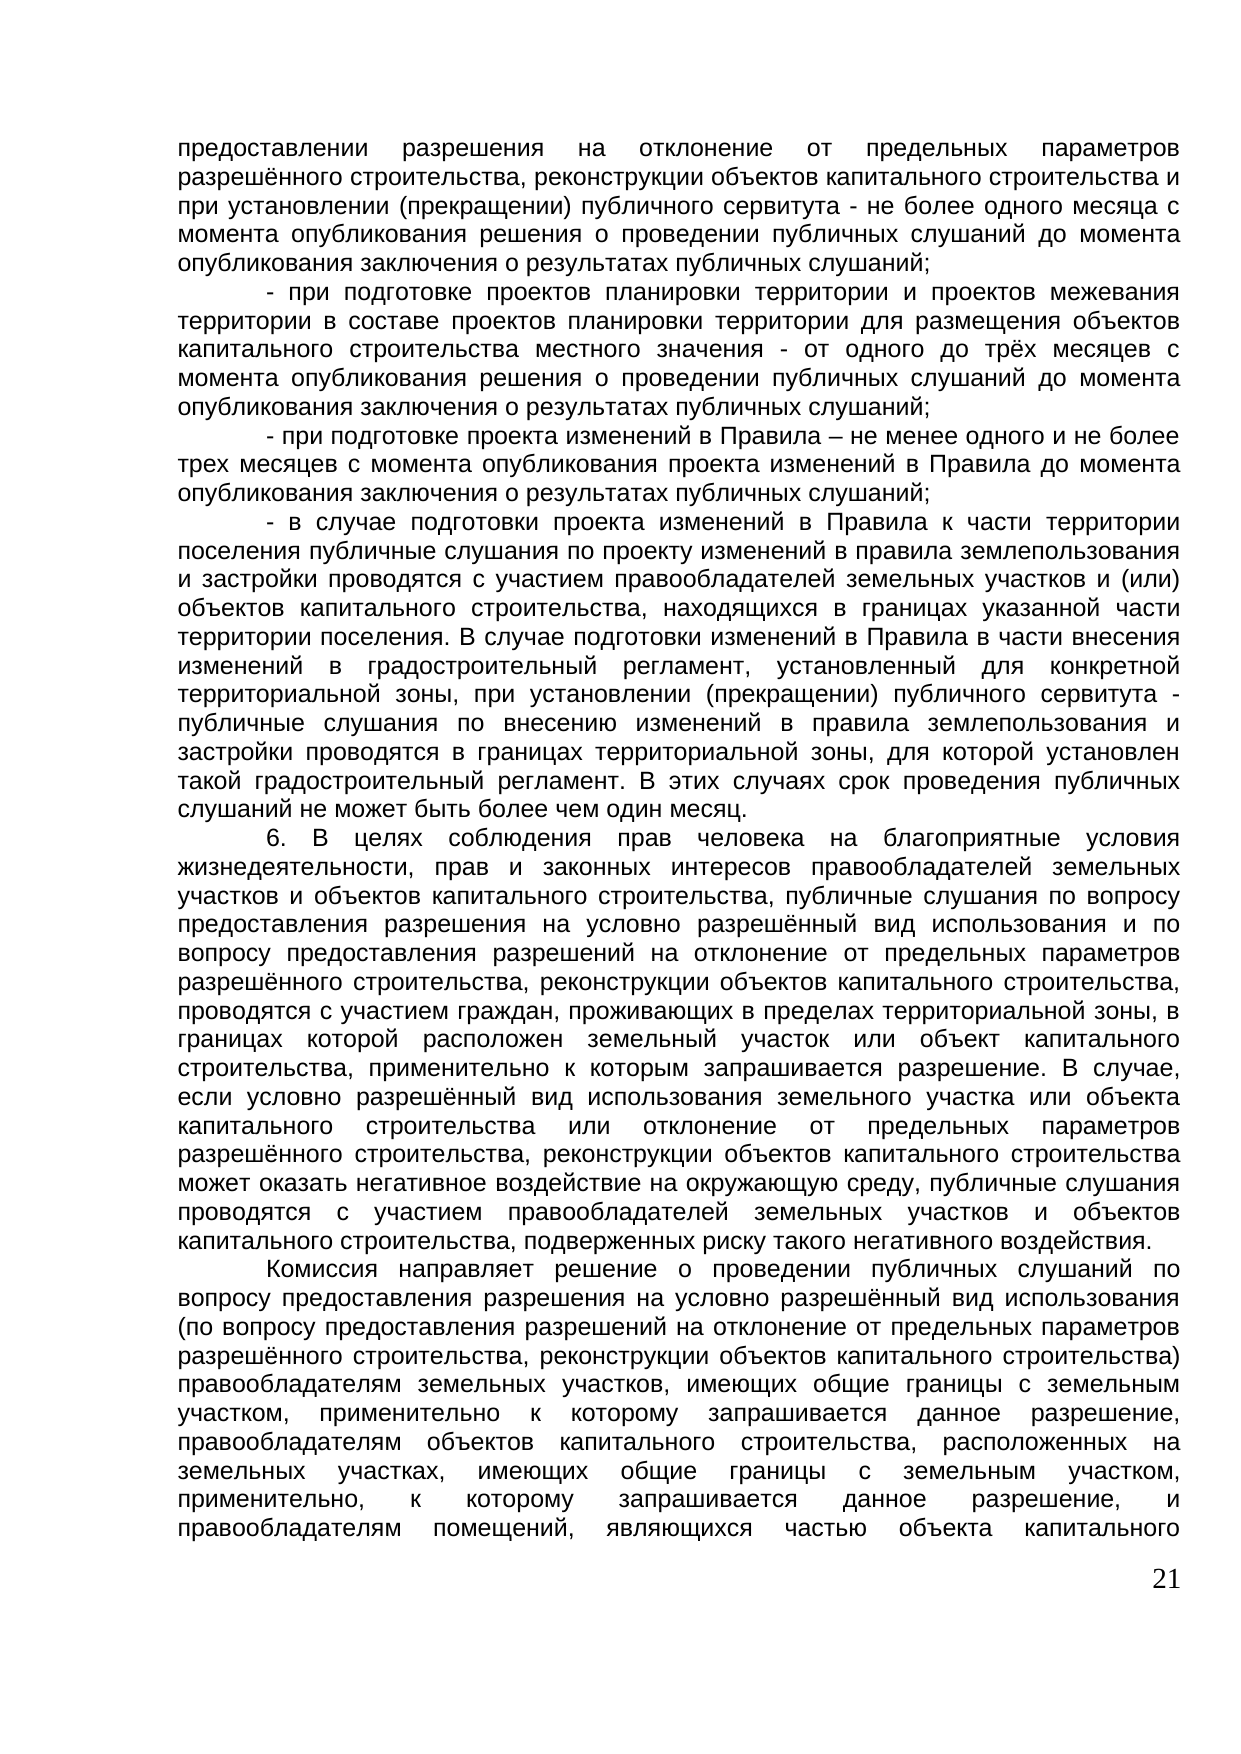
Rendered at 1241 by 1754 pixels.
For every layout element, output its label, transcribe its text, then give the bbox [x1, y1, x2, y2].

text - при подготовке проектов планировки территории и проектов межевания территории в составе проектов планировки территории для размещения объектов капитального строительства местного значения - от одного до трёх месяцев с момента опубликования решения о проведении публичных слушаний до момента опубликования заключения о результатах публичных слушаний; [177, 277, 1181, 421]
text 6. В целях соблюдения прав человека на благоприятные условия жизнедеятельности, прав и законных интересов правообладателей земельных участков и объектов капитального строительства, публичные слушания по вопросу предоставления разрешения на условно разрешённый вид использования и по вопросу предоставления разрешений на отклонение от предельных параметров разрешённого строительства, реконструкции объектов капитального строительства, проводятся с участием граждан, проживающих в пределах территориальной зоны, в границах которой расположен земельный участок или объект капитального строительства, применительно к которым запрашивается разрешение. В случае, если условно разрешённый вид использования земельного участка или объекта капитального строительства или отклонение от предельных параметров разрешённого строительства, реконструкции объектов капитального строительства может оказать негативное воздействие на окружающую среду, публичные слушания проводятся с участием правообладателей земельных участков и объектов капитального строительства, подверженных риску такого негативного воздействия. [177, 823, 1181, 1254]
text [177, 1254, 1181, 1542]
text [177, 133, 1181, 277]
text - в случае подготовки проекта изменений в Правила к части территории поселения публичные слушания по проекту изменений в правила землепользования и застройки проводятся с участием правообладателей земельных участков и (или) объектов капитального строительства, находящихся в границах указанной части территории поселения. В случае подготовки изменений в Правила в части внесения изменений в градостроительный регламент, установленный для конкретной территориальной зоны, при установлении (прекращении) публичного сервитута - публичные слушания по внесению изменений в правила землепользования и застройки проводятся в границах территориальной зоны, для которой установлен такой градостроительный регламент. В этих случаях срок проведения публичных слушаний не может быть более чем один месяц. [177, 507, 1181, 823]
text - при подготовке проекта изменений в Правила – не менее одного и не более трех месяцев с момента опубликования проекта изменений в Правила до момента опубликования заключения о результатах публичных слушаний; [177, 421, 1181, 507]
